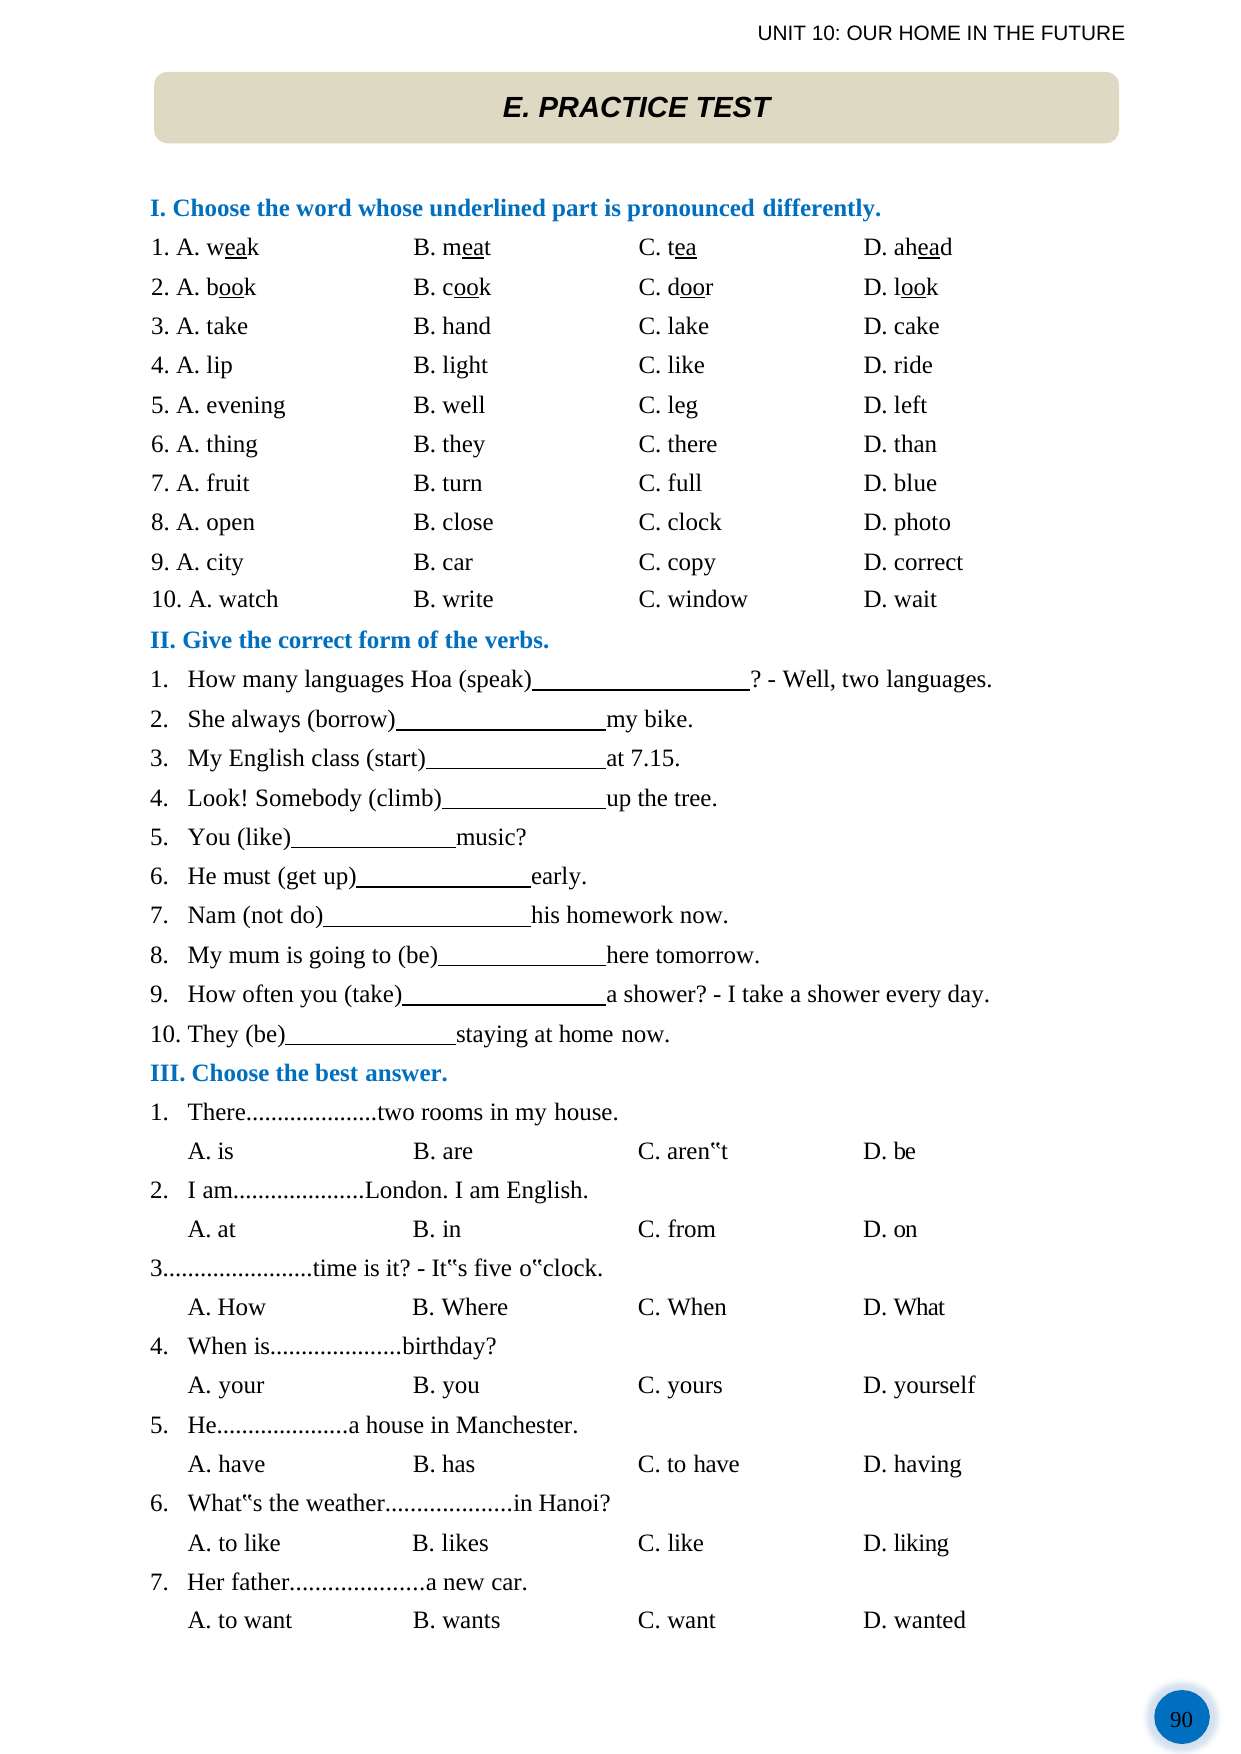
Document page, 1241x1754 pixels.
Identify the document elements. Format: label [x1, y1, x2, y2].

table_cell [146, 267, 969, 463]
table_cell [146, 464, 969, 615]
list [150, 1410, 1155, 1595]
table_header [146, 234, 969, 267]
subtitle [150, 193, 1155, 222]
picture [1139, 1676, 1224, 1754]
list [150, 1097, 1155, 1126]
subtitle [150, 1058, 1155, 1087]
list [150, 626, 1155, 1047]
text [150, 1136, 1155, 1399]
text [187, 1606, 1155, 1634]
